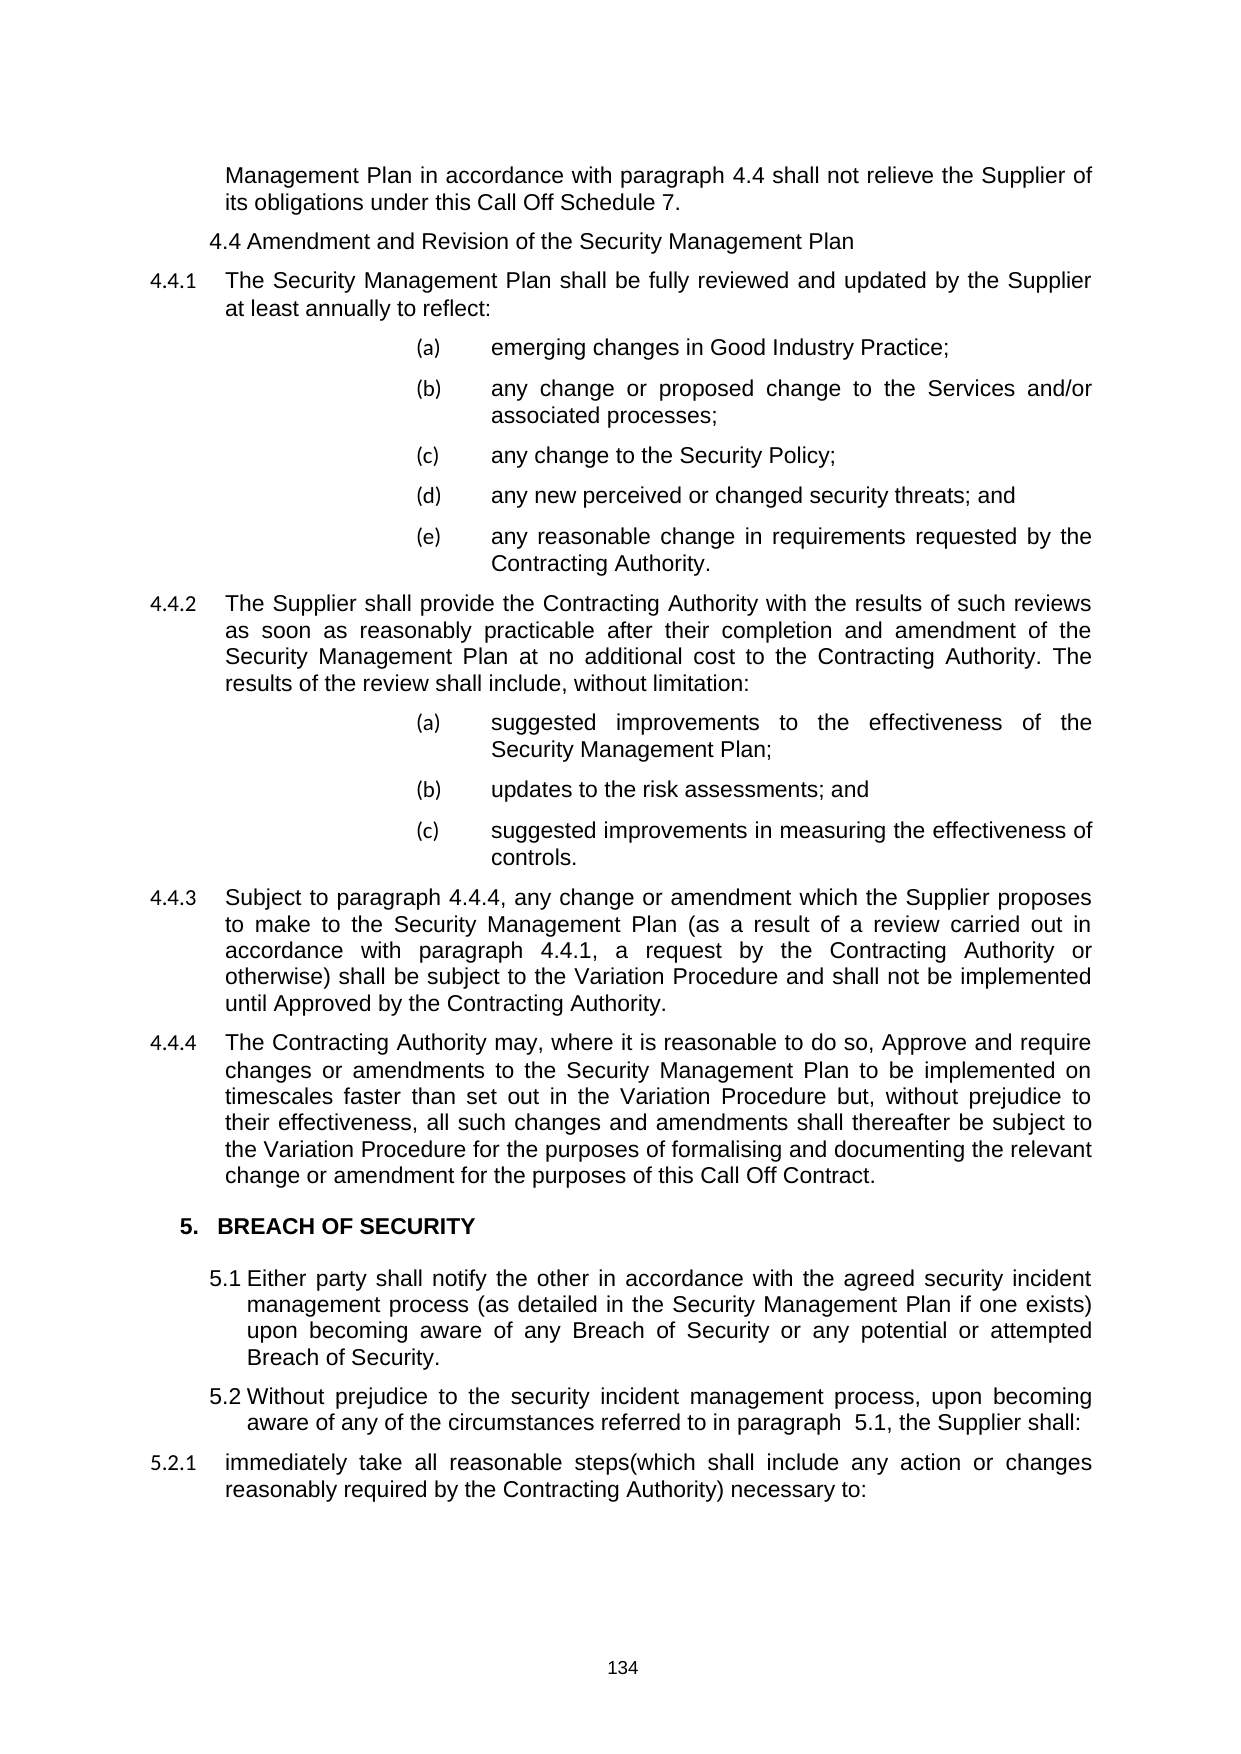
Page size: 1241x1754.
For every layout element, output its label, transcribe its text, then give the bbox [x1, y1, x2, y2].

text Either party shall notify the other in accordance with the agreed security incident management process (as detailed in the Security Management Plan if one exists) upon becoming aware of any Breach of Security or any potential or attempted Breach of Security. [209, 1265, 1093, 1370]
text any change to the Security Policy; [416, 441, 1093, 469]
text updates to the risk assessments; and [416, 775, 1093, 803]
text Amendment and Revision of the Security Management Plan [209, 228, 1093, 254]
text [150, 162, 1093, 215]
subtitle BREACH OF SECURITY [179, 1213, 1093, 1240]
text suggested improvements to the effectiveness of the Security Management Plan; [416, 708, 1093, 763]
text Subject to paragraph 4.4.4, any change or amendment which the Supplier proposes to make to the Security Management Plan (as a result of a review carried out in accordance with paragraph 4.4.1, a request by the Contracting Authority or otherwise) shall be subject to the Variation Procedure and shall not be implemented until Approved by the Contracting Authority. [150, 883, 1093, 1016]
text immediately take all reasonable steps(which shall include any action or changes reasonably required by the Contracting Authority) necessary to: [150, 1448, 1093, 1502]
text any change or proposed change to the Services and/or associated processes; [416, 374, 1093, 428]
text suggested improvements in measuring the effectiveness of controls. [416, 816, 1093, 870]
text any reasonable change in requirements requested by the Contracting Authority. [416, 522, 1093, 576]
text any new perceived or changed security threats; and [416, 481, 1093, 509]
text emerging changes in Good Industry Practice; [416, 333, 1093, 361]
text The Security Management Plan shall be fully reviewed and updated by the Supplier at least annually to reflect: [150, 267, 1093, 321]
text The Supplier shall provide the Contracting Authority with the results of such reviews as soon as reasonably practicable after their completion and amendment of the Security Management Plan at no additional cost to the Contracting Authority. The results of the review shall include, without limitation: [150, 589, 1093, 696]
text Without prejudice to the security incident management process, upon becoming aware of any of the circumstances referred to in paragraph 5.1, the Supplier shall: [209, 1383, 1093, 1435]
text The Contracting Authority may, where it is reasonable to do so, Approve and require changes or amendments to the Security Management Plan to be implemented on timescales faster than set out in the Variation Procedure but, without prejudice to their effectiveness, all such changes and amendments shall thereafter be subject to the Variation Procedure for the purposes of formalising and documenting the relevant change or amendment for the purposes of this Call Off Contract. [150, 1028, 1093, 1188]
